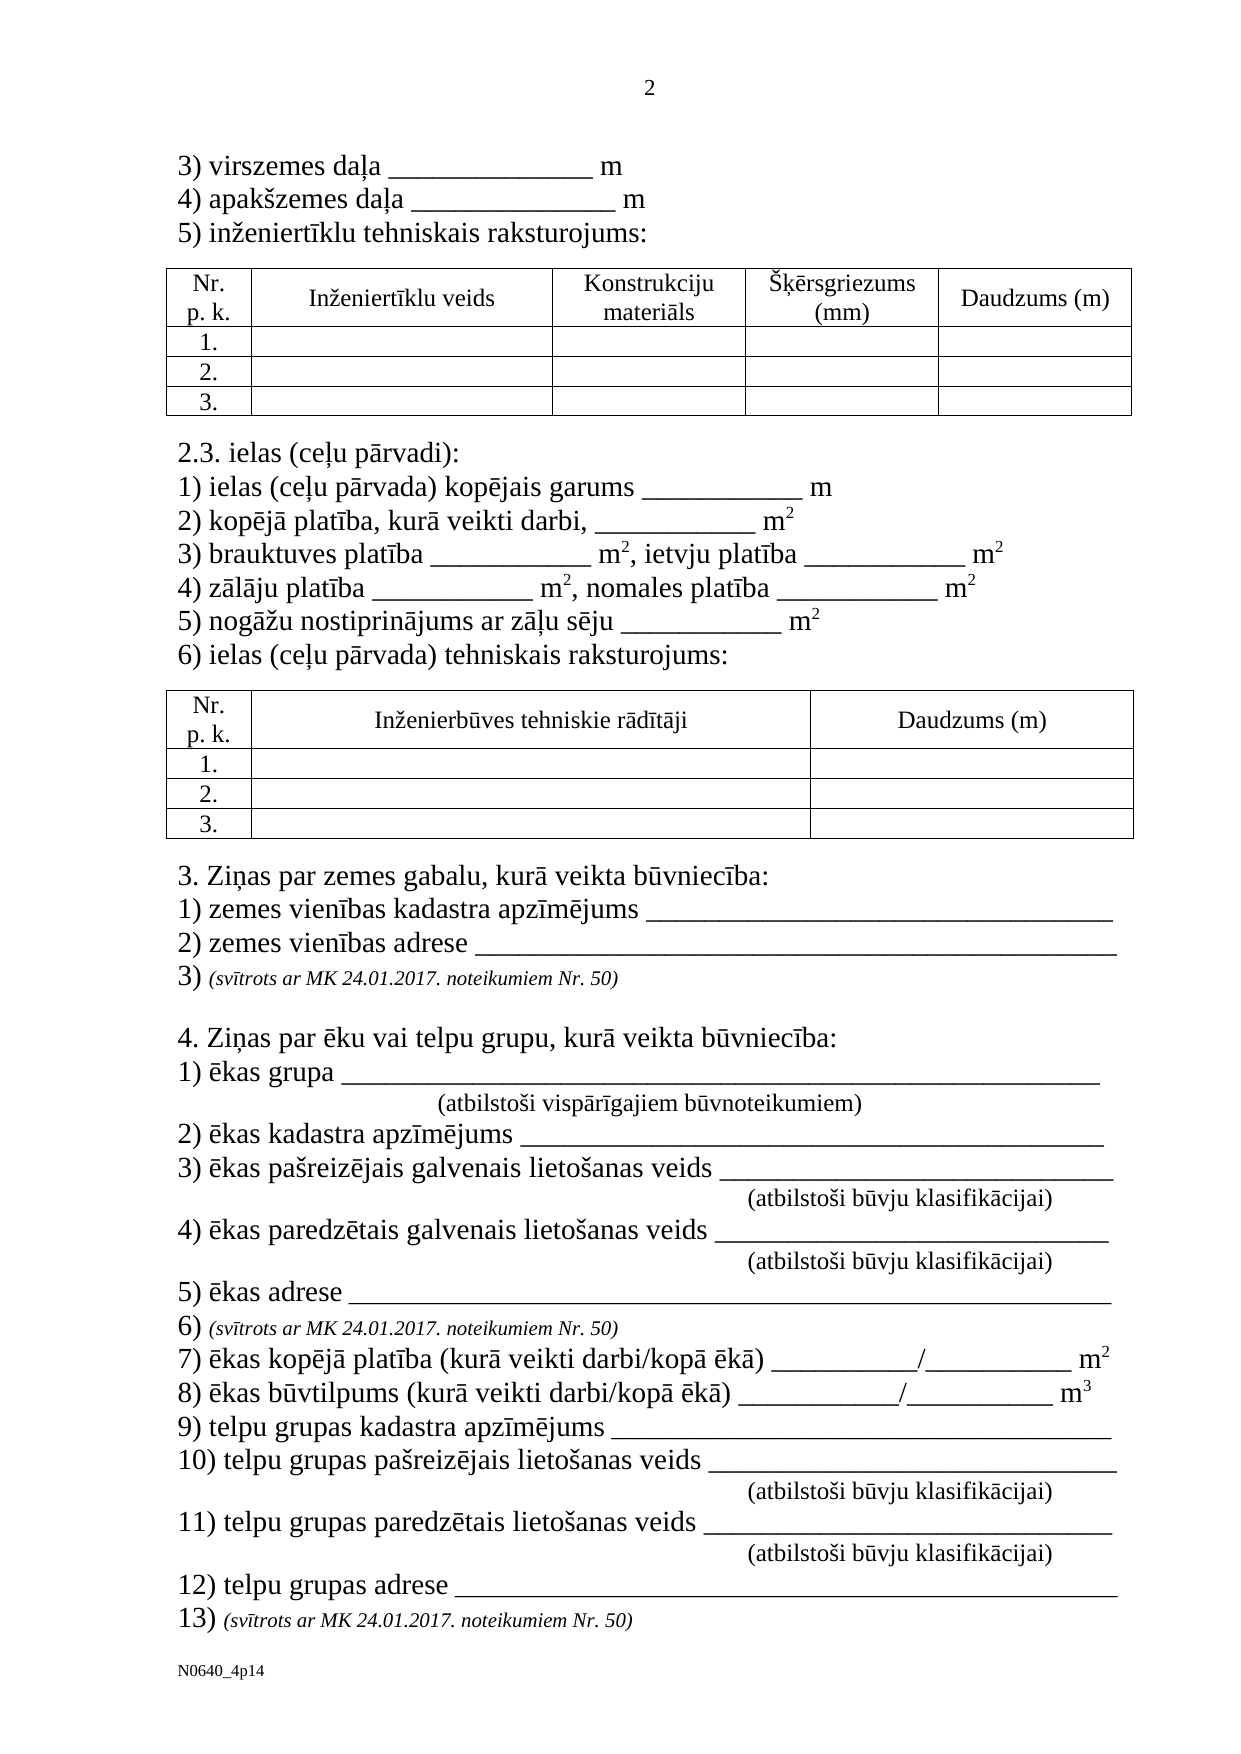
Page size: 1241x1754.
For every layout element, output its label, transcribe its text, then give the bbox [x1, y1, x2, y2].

text 3) virszemes daļa ______________ m [177, 148, 1122, 181]
table_cell [939, 387, 1131, 415]
table_cell 3. [167, 387, 251, 415]
text 6) ielas (ceļu pārvada) tehniskais raksturojums: [177, 637, 1122, 670]
text 13) (svītrots ar MK 24.01.2017. noteikumiem Nr. 50) [177, 1600, 1122, 1634]
table_cell 2. [167, 779, 251, 808]
table_cell [811, 749, 1133, 778]
text 8) ēkas būvtilpums (kurā veikti darbi/kopā ēkā) ___________/__________ m3 [177, 1375, 1122, 1409]
text 3) (svītrots ar MK 24.01.2017. noteikumiem Nr. 50) [177, 958, 1122, 992]
text 1) zemes vienības kadastra apzīmējums ________________________________ [177, 891, 1122, 925]
text 5) ēkas adrese _____________________________________________________________ [177, 1274, 1122, 1308]
table_header Daudzums (m) [811, 691, 1133, 748]
table_cell [252, 749, 810, 778]
table_cell [746, 387, 938, 415]
text 6) (svītrots ar MK 24.01.2017. noteikumiem Nr. 50) [177, 1308, 1122, 1342]
table_header Nr. p. k. [167, 269, 251, 326]
table_cell [553, 357, 745, 386]
text 4) ēkas paredzētais galvenais lietošanas veids ___________________________ [177, 1212, 1122, 1246]
text 3) brauktuves platība ___________ m2, ietvju platība ___________ m2 [177, 536, 1122, 570]
table_cell [553, 387, 745, 415]
text (atbilstoši būvju klasifikācijai) [177, 1183, 1122, 1212]
table_header Konstrukciju materiāls [553, 269, 745, 326]
table_cell [252, 809, 810, 837]
text 11) telpu grupas paredzētais lietošanas veids ____________________________ [177, 1504, 1122, 1538]
table_cell 1. [167, 327, 251, 356]
table_cell [939, 357, 1131, 386]
table_cell [811, 779, 1133, 808]
table_cell 3. [167, 809, 251, 837]
text 4. Ziņas par ēku vai telpu grupu, kurā veikta būvniecība: [177, 1021, 1122, 1054]
table_cell [811, 809, 1133, 837]
table_cell 1. [167, 749, 251, 778]
text 1) ielas (ceļu pārvada) kopējais garums ___________ m [177, 469, 1122, 503]
text 2) zemes vienības adrese ____________________________________________ [177, 925, 1122, 958]
table_cell [553, 327, 745, 356]
table_cell [252, 779, 810, 808]
text 2) kopējā platība, kurā veikti darbi, ___________ m2 [177, 503, 1122, 536]
table_cell [939, 327, 1131, 356]
text (atbilstoši vispārīgajiem būvnoteikumiem) [177, 1088, 1122, 1116]
text 3. Ziņas par zemes gabalu, kurā veikta būvniecība: [177, 858, 1122, 891]
text 2) ēkas kadastra apzīmējums ________________________________________ [177, 1116, 1122, 1150]
text (atbilstoši būvju klasifikācijai) [177, 1246, 1122, 1274]
table_header Daudzums (m) [939, 269, 1131, 326]
text 10) telpu grupas pašreizējais lietošanas veids ____________________________ [177, 1442, 1122, 1476]
table_cell [746, 357, 938, 386]
text 9) telpu grupas kadastra apzīmējums ________________________________________ [177, 1409, 1122, 1442]
text 12) telpu grupas adrese _____________________________________________________ [177, 1567, 1122, 1600]
table_cell [252, 357, 552, 386]
text 5) inženiertīklu tehniskais raksturojums: [177, 215, 1122, 248]
text 4) apakšzemes daļa ______________ m [177, 181, 1122, 215]
text 5) nogāžu nostiprinājums ar zāļu sēju ___________ m2 [177, 603, 1122, 637]
table_cell [252, 387, 552, 415]
text 1) ēkas grupa ____________________________________________________ [177, 1054, 1122, 1088]
table_header Šķērsgriezums (mm) [746, 269, 938, 326]
text 3) ēkas pašreizējais galvenais lietošanas veids ___________________________ [177, 1150, 1122, 1183]
text 7) ēkas kopējā platība (kurā veikti darbi/kopā ēkā) __________/__________ m2 [177, 1342, 1122, 1375]
table_cell 2. [167, 357, 251, 386]
text 2.3. ielas (ceļu pārvadi): [177, 436, 1122, 469]
text 4) zālāju platība ___________ m2, nomales platība ___________ m2 [177, 570, 1122, 603]
table_header Inženiertīklu veids [252, 269, 552, 326]
text (atbilstoši būvju klasifikācijai) [177, 1538, 1122, 1567]
table_cell [252, 327, 552, 356]
table_cell [746, 327, 938, 356]
table_header Nr. p. k. [167, 691, 251, 748]
text (atbilstoši būvju klasifikācijai) [177, 1476, 1122, 1504]
table_header Inženierbūves tehniskie rādītāji [252, 691, 810, 748]
